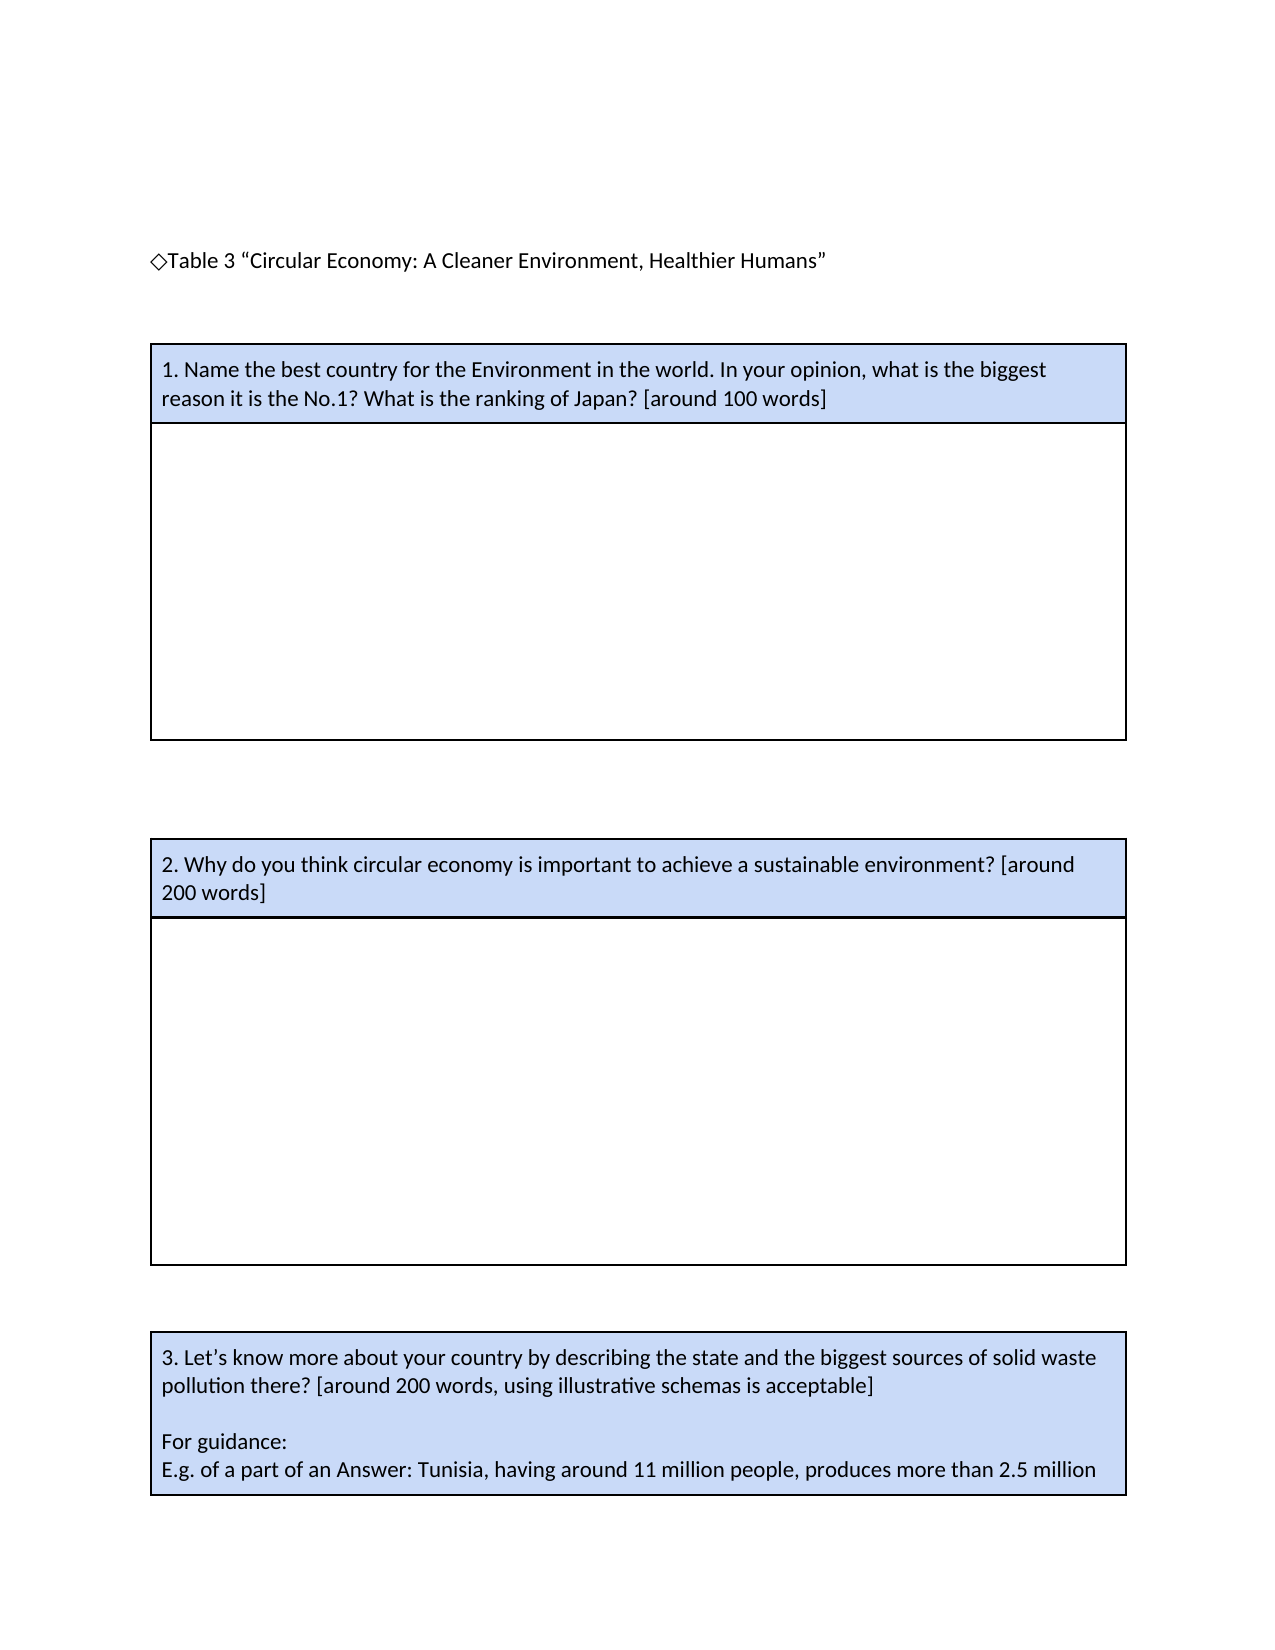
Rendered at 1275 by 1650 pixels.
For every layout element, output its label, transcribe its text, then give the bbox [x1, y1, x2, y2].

table_cell [152, 919, 1125, 1264]
table_header 2. Why do you think circular economy is important to achieve a sustainable environment? [around 200 words] [152, 840, 1125, 916]
table_header 1. Name the best country for the Environment in the world. In your opinion, what is the biggest reason it is the No.1? What is the ranking of Japan? [around 100 words] [152, 345, 1125, 422]
table_cell [152, 424, 1125, 739]
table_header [152, 1333, 1125, 1494]
text ◇Table 3 “Circular Economy: A Cleaner Environment, Healthier Humans” [150, 247, 1125, 274]
